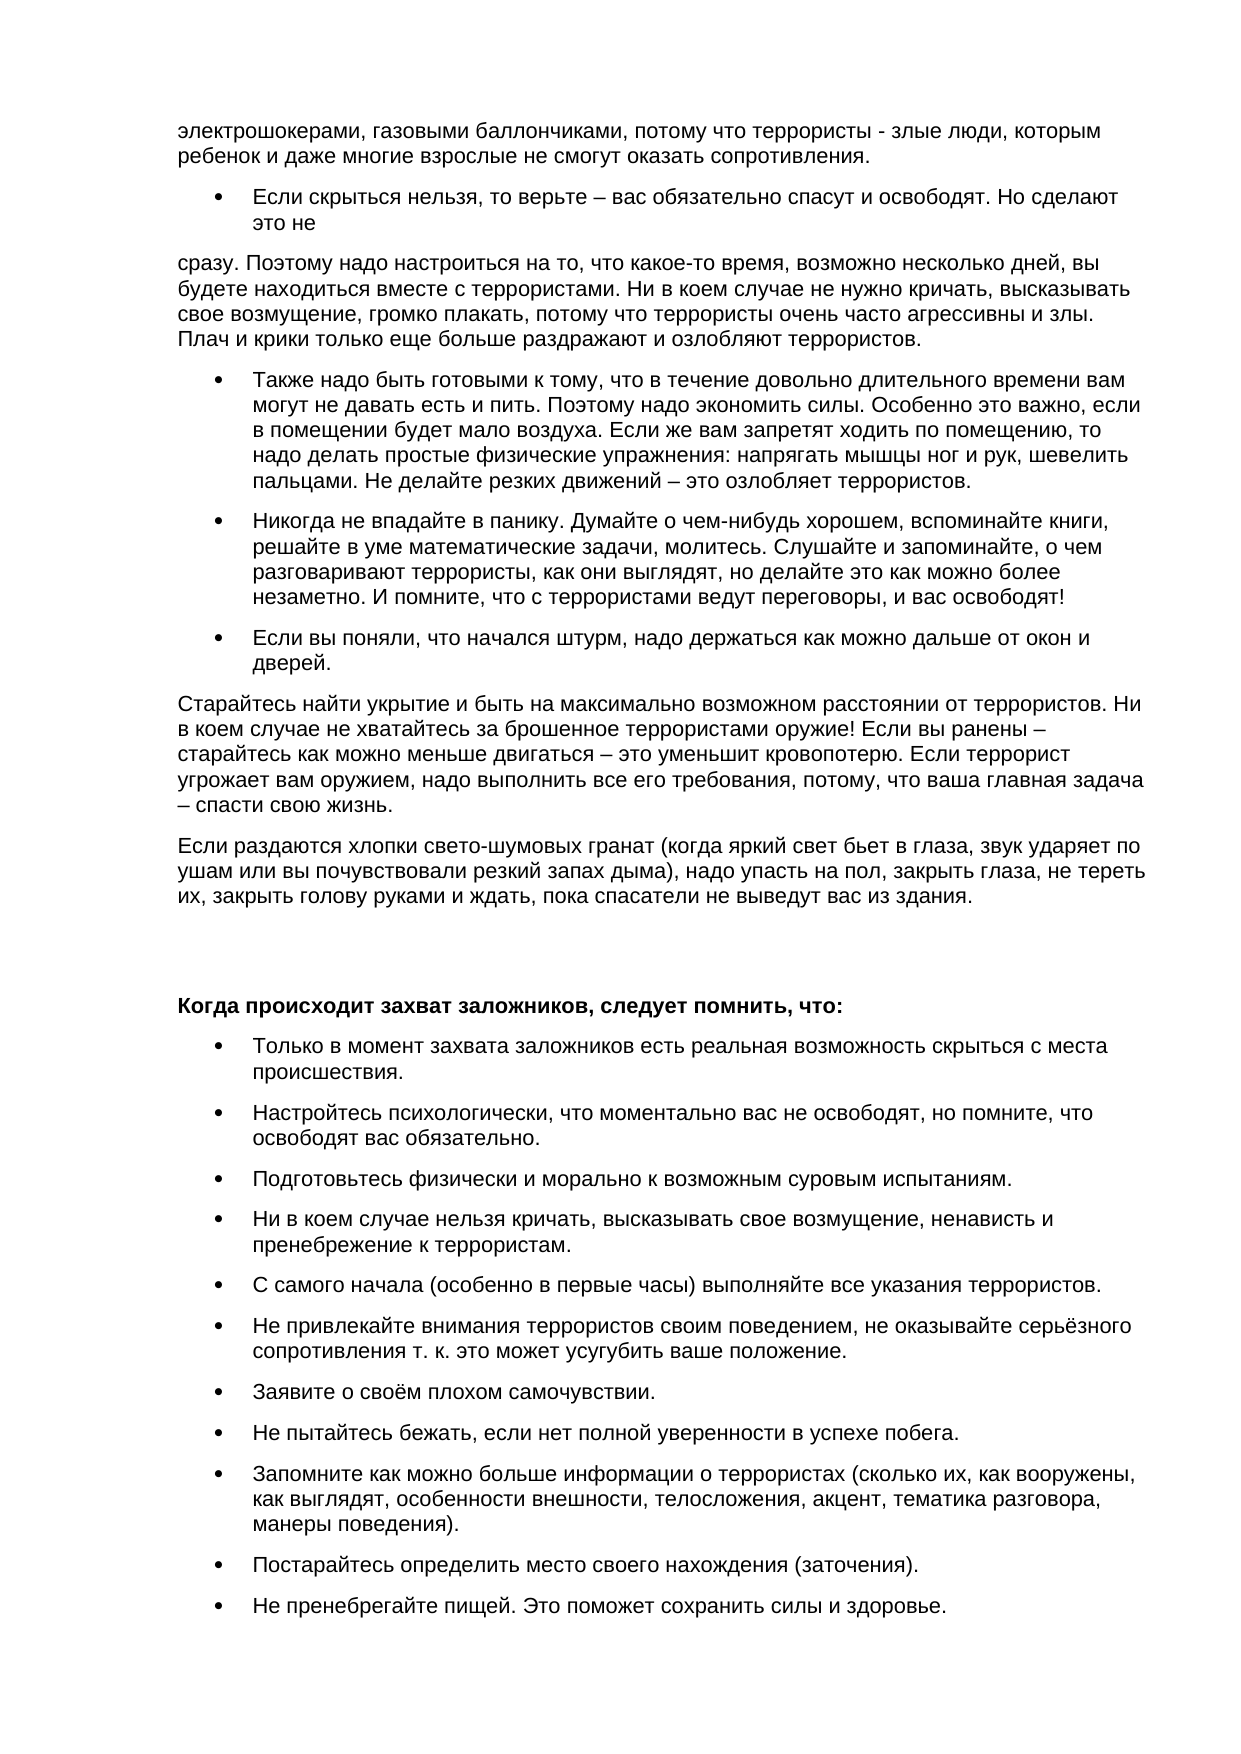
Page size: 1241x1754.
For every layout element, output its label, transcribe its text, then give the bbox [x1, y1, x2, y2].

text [177, 118, 1152, 168]
text Если раздаются хлопки свето-шумовых гранат (когда яркий свет бьет в глаза, звук ударяет по ушам или вы почувствовали резкий запах дыма), надо упасть на пол, закрыть глаза, не тереть их, закрыть голову руками и ждать, пока спасатели не выведут вас из здания. [177, 832, 1152, 908]
list Не привлекайте внимания террористов своим поведением, не оказывайте серьёзного сопротивления т. к. это может усугубить ваше положение. [215, 1313, 1152, 1364]
list Подготовьтесь физически и морально к возможным суровым испытаниям. [215, 1166, 1152, 1191]
list Постарайтесь определить место своего нахождения (заточения). [215, 1552, 1152, 1577]
text Когда происходит захват заложников, следует помнить, что: [177, 993, 1152, 1018]
text Старайтесь найти укрытие и быть на максимально возможном расстоянии от террористов. Ни в коем случае не хватайтесь за брошенное террористами оружие! Если вы ранены – старайтесь как можно меньше двигаться – это уменьшит кровопотерю. Если террорист угрожает вам оружием, надо выполнить все его требования, потому, что ваша главная задача – спасти свою жизнь. [177, 691, 1152, 817]
list Также надо быть готовыми к тому, что в течение довольно длительного времени вам могут не давать есть и пить. Поэтому надо экономить силы. Особенно это важно, если в помещении будет мало воздуха. Если же вам запретят ходить по помещению, то надо делать простые физические упражнения: напрягать мышцы ног и рук, шевелить пальцами. Не делайте резких движений – это озлобляет террористов. [215, 367, 1152, 493]
list Если вы поняли, что начался штурм, надо держаться как можно дальше от окон и дверей. [215, 625, 1152, 675]
list Если скрыться нельзя, то верьте – вас обязательно спасут и освободят. Но сделают это не [215, 184, 1152, 234]
text сразу. Поэтому надо настроиться на то, что какое-то время, возможно несколько дней, вы будете находиться вместе с террористами. Ни в коем случае не нужно кричать, высказывать свое возмущение, громко плакать, потому что террористы очень часто агрессивны и злы. Плач и крики только еще больше раздражают и озлобляют террористов. [177, 250, 1152, 351]
list Не пренебрегайте пищей. Это поможет сохранить силы и здоровье. [215, 1593, 1152, 1618]
list Запомните как можно больше информации о террористах (сколько их, как вооружены, как выглядят, особенности внешности, телосложения, акцент, тематика разговора, манеры поведения). [215, 1461, 1152, 1537]
list Только в момент захвата заложников есть реальная возможность скрыться с места происшествия. [215, 1033, 1152, 1084]
list Ни в коем случае нельзя кричать, высказывать свое возмущение, ненависть и пренебрежение к террористам. [215, 1206, 1152, 1257]
list С самого начала (особенно в первые часы) выполняйте все указания террористов. [215, 1272, 1152, 1298]
list Заявите о своём плохом самочувствии. [215, 1379, 1152, 1404]
list Настройтесь психологически, что моментально вас не освободят, но помните, что освободят вас обязательно. [215, 1099, 1152, 1150]
list Не пытайтесь бежать, если нет полной уверенности в успехе побега. [215, 1420, 1152, 1445]
list Никогда не впадайте в панику. Думайте о чем-нибудь хорошем, вспоминайте книги, решайте в уме математические задачи, молитесь. Слушайте и запоминайте, о чем разговаривают террористы, как они выглядят, но делайте это как можно более незаметно. И помните, что с террористами ведут переговоры, и вас освободят! [215, 508, 1152, 609]
